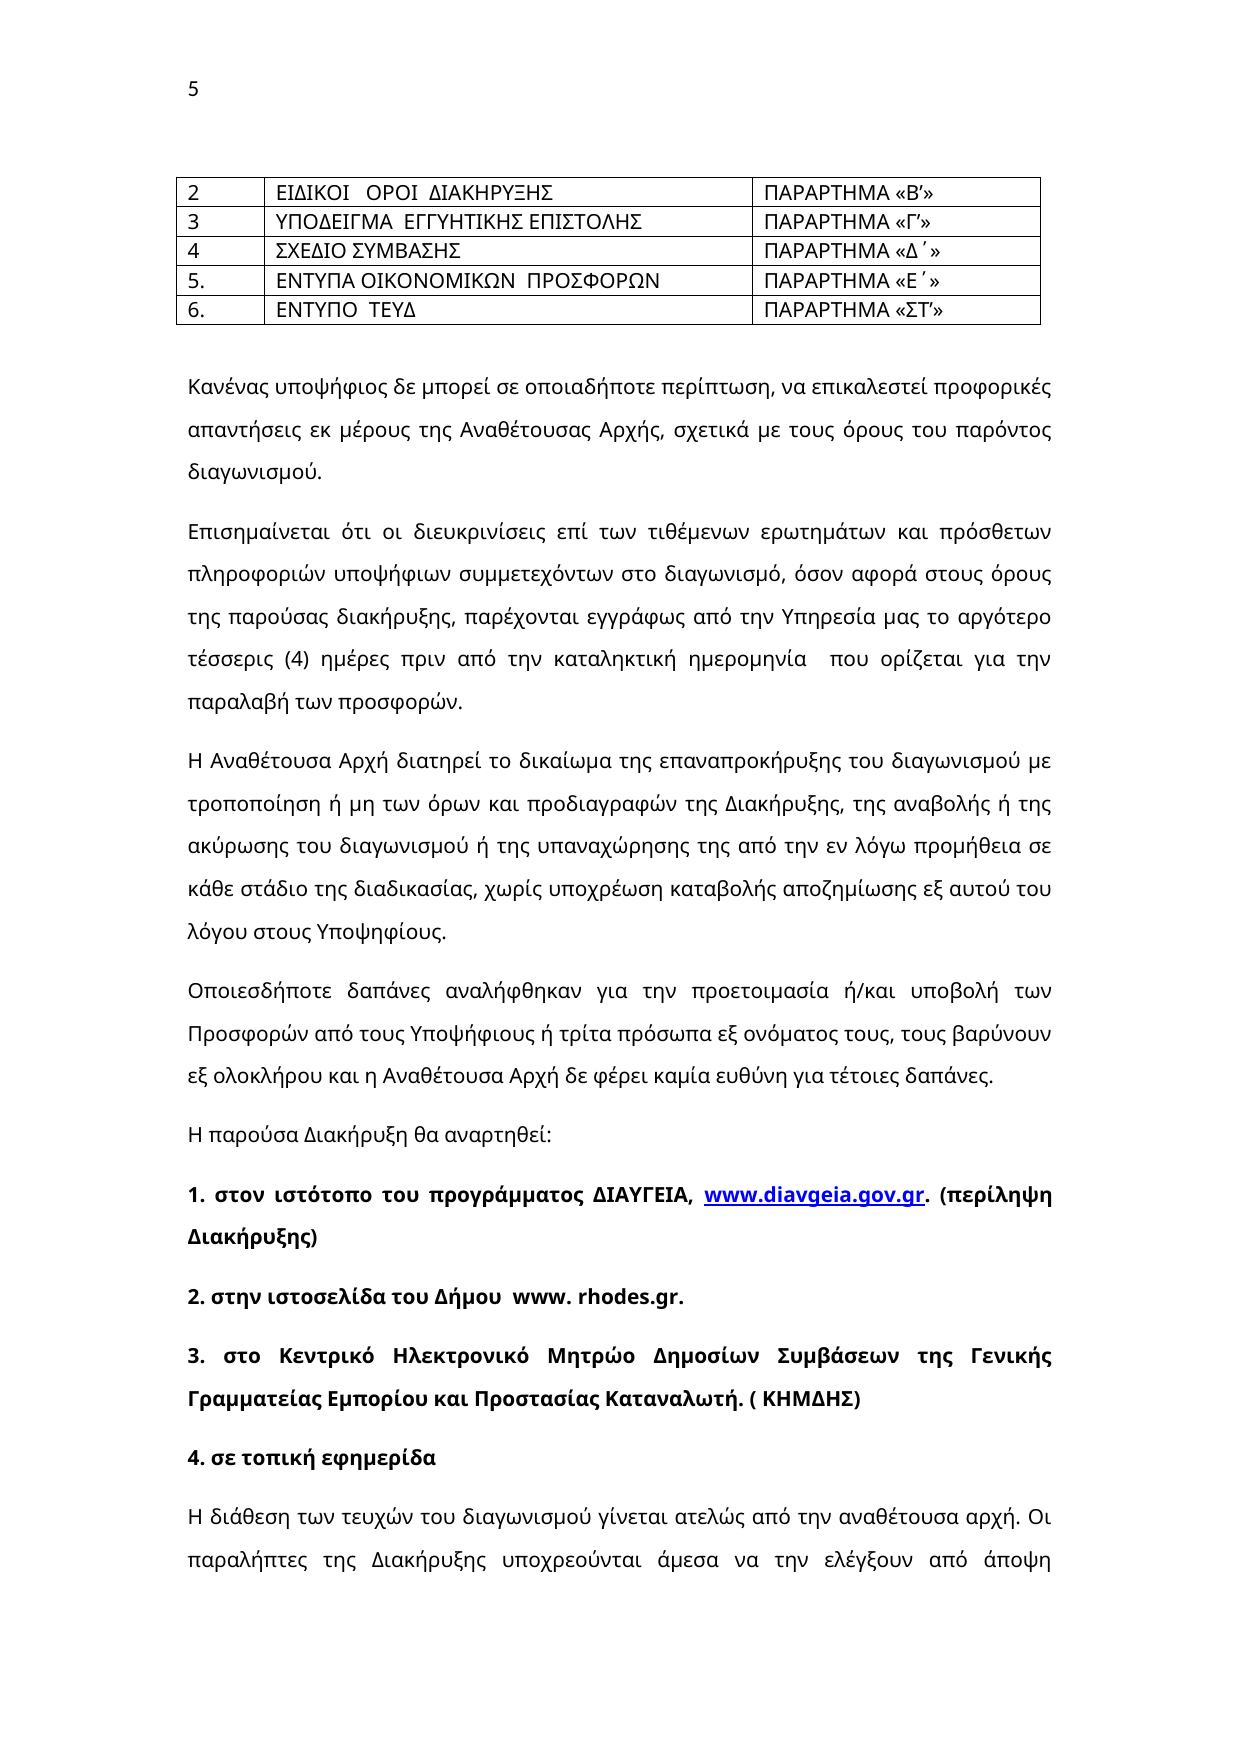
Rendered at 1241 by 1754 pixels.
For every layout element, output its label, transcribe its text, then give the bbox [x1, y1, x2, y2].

table_cell ΠΑΡΑΡΤΗΜΑ «Ε΄» [753, 266, 1040, 294]
table_cell ΣΧΕΔΙΟ ΣΥΜΒΑΣΗΣ [265, 237, 752, 265]
table_cell ΠΑΡΑΡΤΗΜΑ «Δ΄» [753, 237, 1040, 265]
table_cell 5. [177, 266, 264, 294]
table_cell 2 [177, 178, 264, 206]
table_cell ΠΑΡΑΡΤΗΜΑ «ΣΤ’» [753, 296, 1040, 324]
text Κανένας υποψήφιος δε μπορεί σε οποιαδήποτε περίπτωση, να επικαλεστεί προφορικές απαντήσεις εκ μέρους της Αναθέτουσας Αρχής, σχετικά με τους όρους του παρόντος διαγωνισμού. [187, 372, 1053, 486]
text Οποιεσδήποτε δαπάνες αναλήφθηκαν για την προετοιμασία ή/και υποβολή των Προσφορών από τους Υποψήφιους ή τρίτα πρόσωπα εξ ονόματος τους, τους βαρύνουν εξ ολοκλήρου και η Αναθέτουσα Αρχή δε φέρει καμία ευθύνη για τέτοιες δαπάνες. [187, 976, 1053, 1090]
text Επισημαίνεται ότι οι διευκρινίσεις επί των τιθέμενων ερωτημάτων και πρόσθετων πληροφοριών υποψήφιων συμμετεχόντων στο διαγωνισμό, όσον αφορά στους όρους της παρούσας διακήρυξης, παρέχονται εγγράφως από την Υπηρεσία μας το αργότερο τέσσερις (4) ημέρες πριν από την καταληκτική ημερομηνία που ορίζεται για την παραλαβή των προσφορών. [187, 517, 1053, 716]
text 3. στο Κεντρικό Ηλεκτρονικό Μητρώο Δημοσίων Συμβάσεων της Γενικής Γραμματείας Εμπορίου και Προστασίας Καταναλωτή. ( ΚΗΜΔΗΣ) [187, 1341, 1053, 1412]
table_cell 4 [177, 237, 264, 265]
table_cell ΠΑΡΑΡΤΗΜΑ «Γ’» [753, 207, 1040, 236]
table_cell 6. [177, 296, 264, 324]
text Η παρούσα Διακήρυξη θα αναρτηθεί: [187, 1121, 1053, 1149]
table_cell ΥΠΟΔΕΙΓΜΑ ΕΓΓΥΗΤΙΚΗΣ ΕΠΙΣΤΟΛΗΣ [265, 207, 752, 236]
text Η Αναθέτουσα Αρχή διατηρεί το δικαίωμα της επαναπροκήρυξης του διαγωνισμού με τροποποίηση ή μη των όρων και προδιαγραφών της Διακήρυξης, της αναβολής ή της ακύρωσης του διαγωνισμού ή της υπαναχώρησης της από την εν λόγω προμήθεια σε κάθε στάδιο της διαδικασίας, χωρίς υποχρέωση καταβολής αποζημίωσης εξ αυτού του λόγου στους Υποψηφίους. [187, 746, 1053, 945]
table_cell 3 [177, 207, 264, 236]
table_cell ΕΙΔΙΚΟΙ ΟΡΟΙ ΔΙΑΚΗΡΥΞΗΣ [265, 178, 752, 206]
table_cell ΕΝΤΥΠΟ ΤΕΥΔ [265, 296, 752, 324]
table_cell ΕΝΤΥΠΑ ΟΙΚΟΝΟΜΙΚΩΝ ΠΡΟΣΦΟΡΩΝ [265, 266, 752, 294]
table_cell ΠΑΡΑΡΤΗΜΑ «Β’» [753, 178, 1040, 206]
text 4. σε τοπική εφημερίδα [187, 1443, 1053, 1471]
text 1. στον ιστότοπο του προγράμματος ΔΙΑΥΓΕΙΑ, www.diavgeia.gov.gr. (περίληψη Διακήρυξης) [187, 1180, 1053, 1251]
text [187, 1502, 1053, 1573]
text 2. στην ιστοσελίδα του Δήμου www. rhodes.gr. [187, 1282, 1053, 1310]
